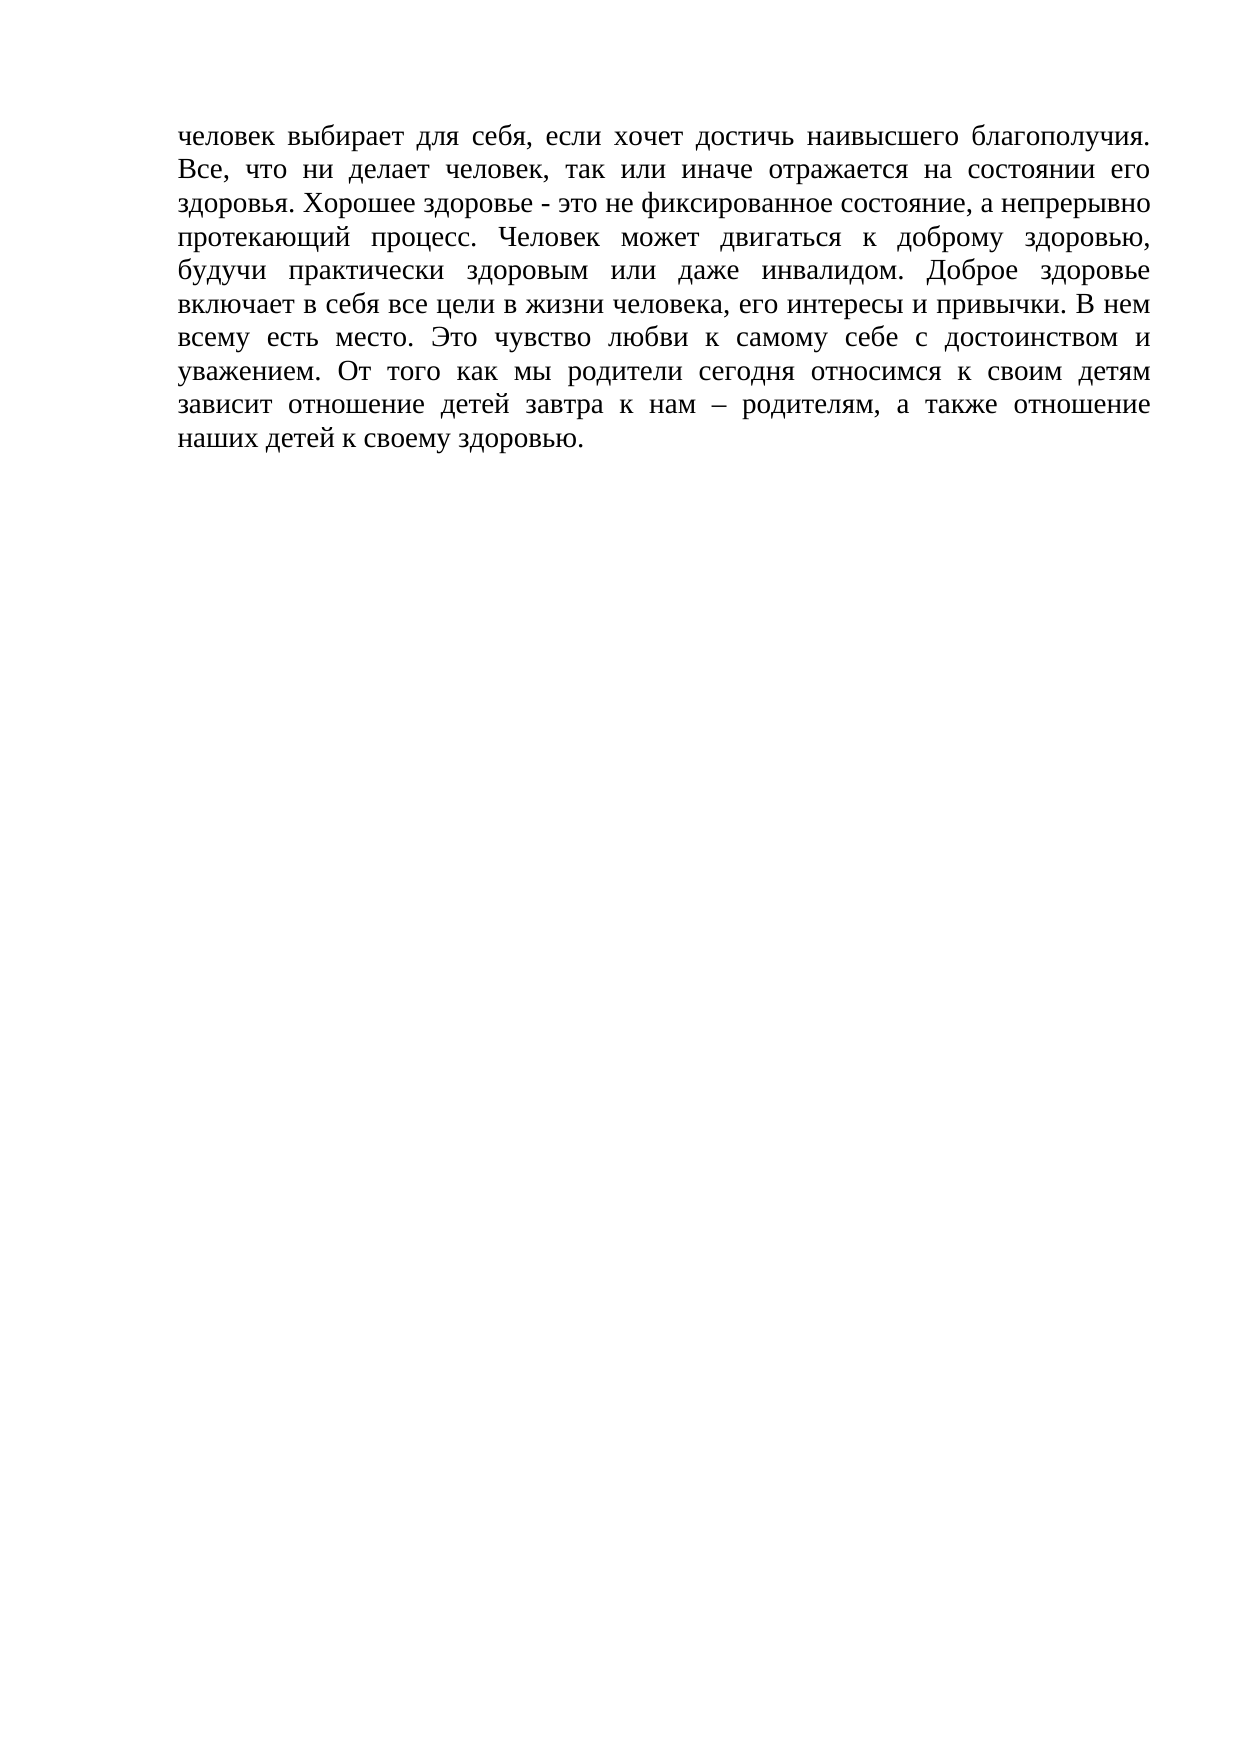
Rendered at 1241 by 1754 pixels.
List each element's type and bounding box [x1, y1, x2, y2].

text [177, 118, 1152, 453]
